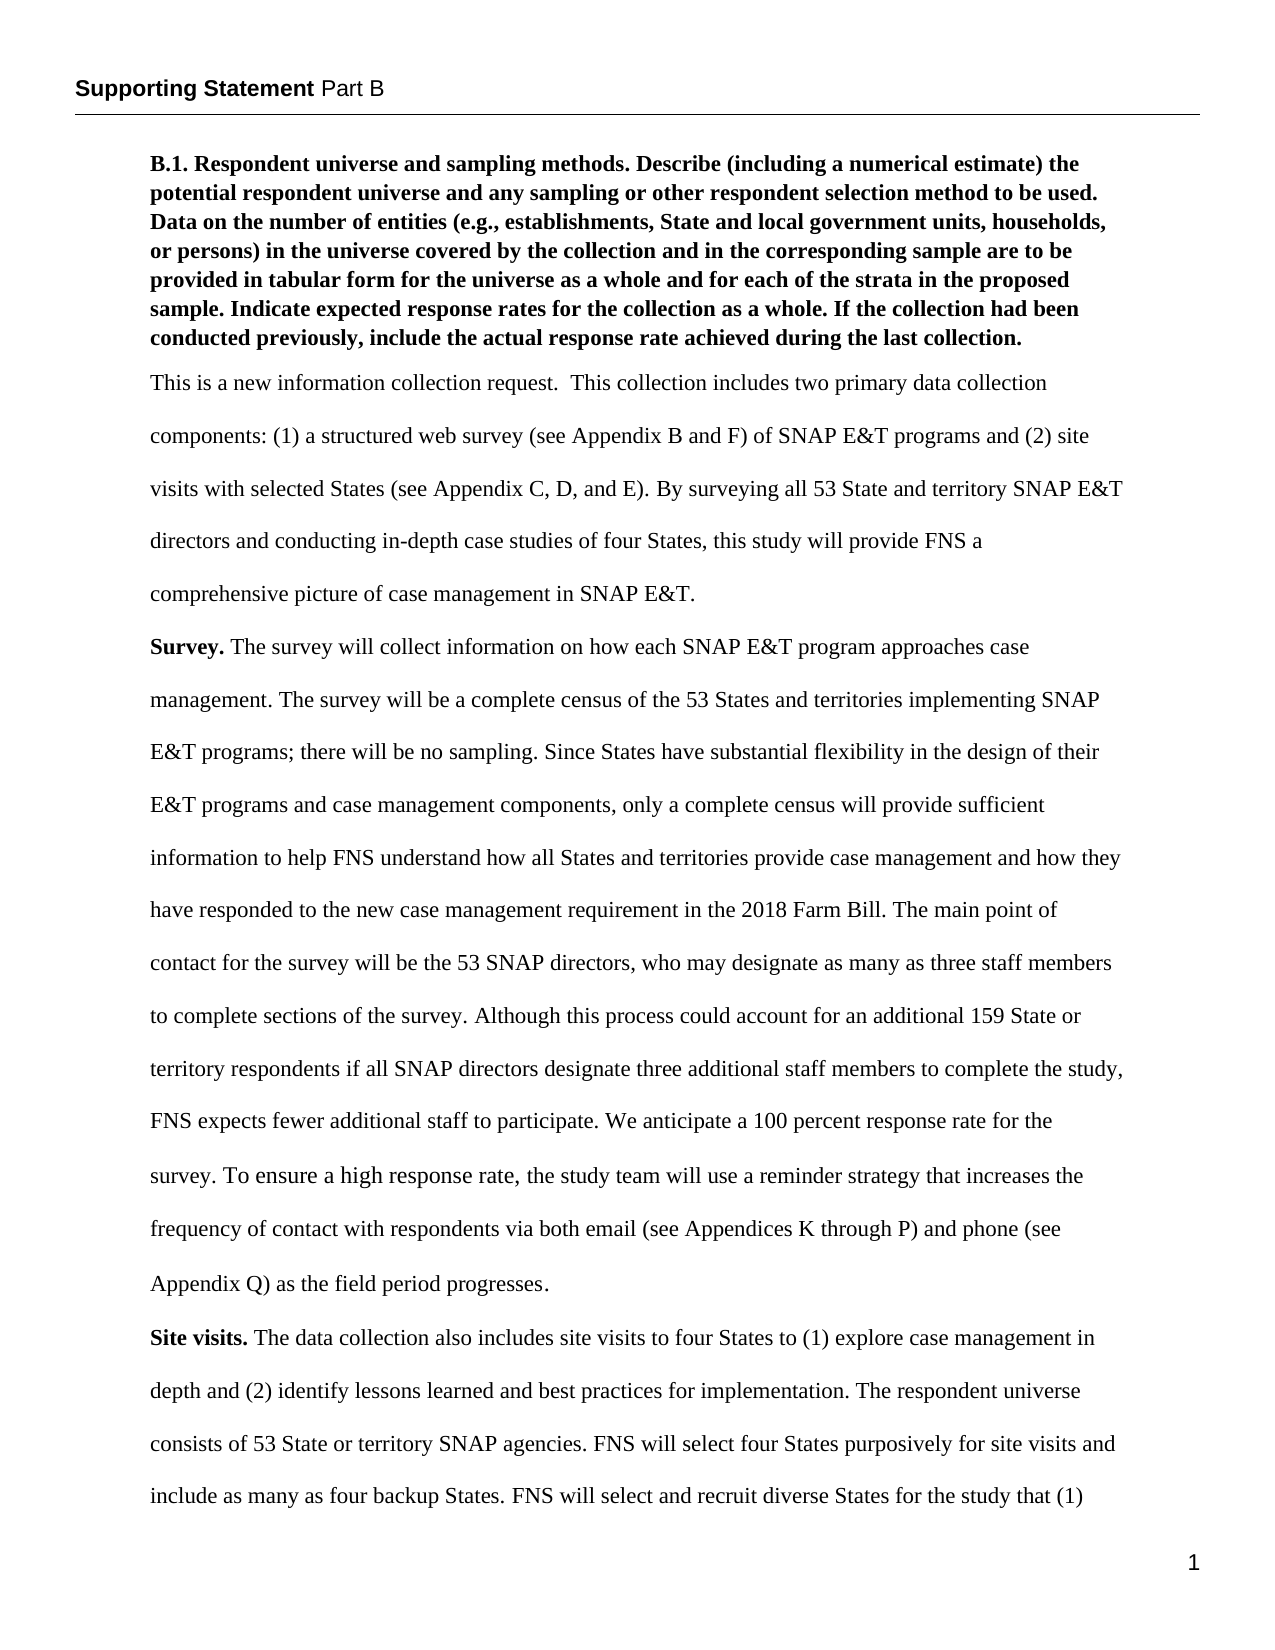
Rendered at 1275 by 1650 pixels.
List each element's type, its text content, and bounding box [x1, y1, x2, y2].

text B.1. Respondent universe and sampling methods. Describe (including a numerical estimate) the potential respondent universe and any sampling or other respondent selection method to be used. Data on the number of entities (e.g., establishments, State and local government units, households, or persons) in the universe covered by the collection and in the corresponding sample are to be provided in tabular form for the universe as a whole and for each of the strata in the proposed sample. Indicate expected response rates for the collection as a whole. If the collection had been conducted previously, include the actual response rate achieved during the last collection. [150, 150, 1125, 350]
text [150, 1324, 1125, 1509]
text This is a new information collection request. This collection includes two primary data collection components: (1) a structured web survey (see Appendix B and F) of SNAP E&T programs and (2) site visits with selected States (see Appendix C, D, and E). By surveying all 53 State and territory SNAP E&T directors and conducting in-depth case studies of four States, this study will provide FNS a comprehensive picture of case management in SNAP E&T. [150, 369, 1125, 607]
text Survey. The survey will collect information on how each SNAP E&T program approaches case management. The survey will be a complete census of the 53 States and territories implementing SNAP E&T programs; there will be no sampling. Since States have substantial flexibility in the design of their E&T programs and case management components, only a complete census will provide sufficient information to help FNS understand how all States and territories provide case management and how they have responded to the new case management requirement in the 2018 Farm Bill. The main point of contact for the survey will be the 53 SNAP directors, who may designate as many as three staff members to complete sections of the survey. Although this process could account for an additional 159 State or territory respondents if all SNAP directors designate three additional staff members to complete the study, FNS expects fewer additional staff to participate. We anticipate a 100 percent response rate for the survey. To ensure a high response rate, the study team will use a reminder strategy that increases the frequency of contact with respondents via both email (see Appendices K through P) and phone (see Appendix Q) as the field period progresses. [150, 633, 1125, 1297]
